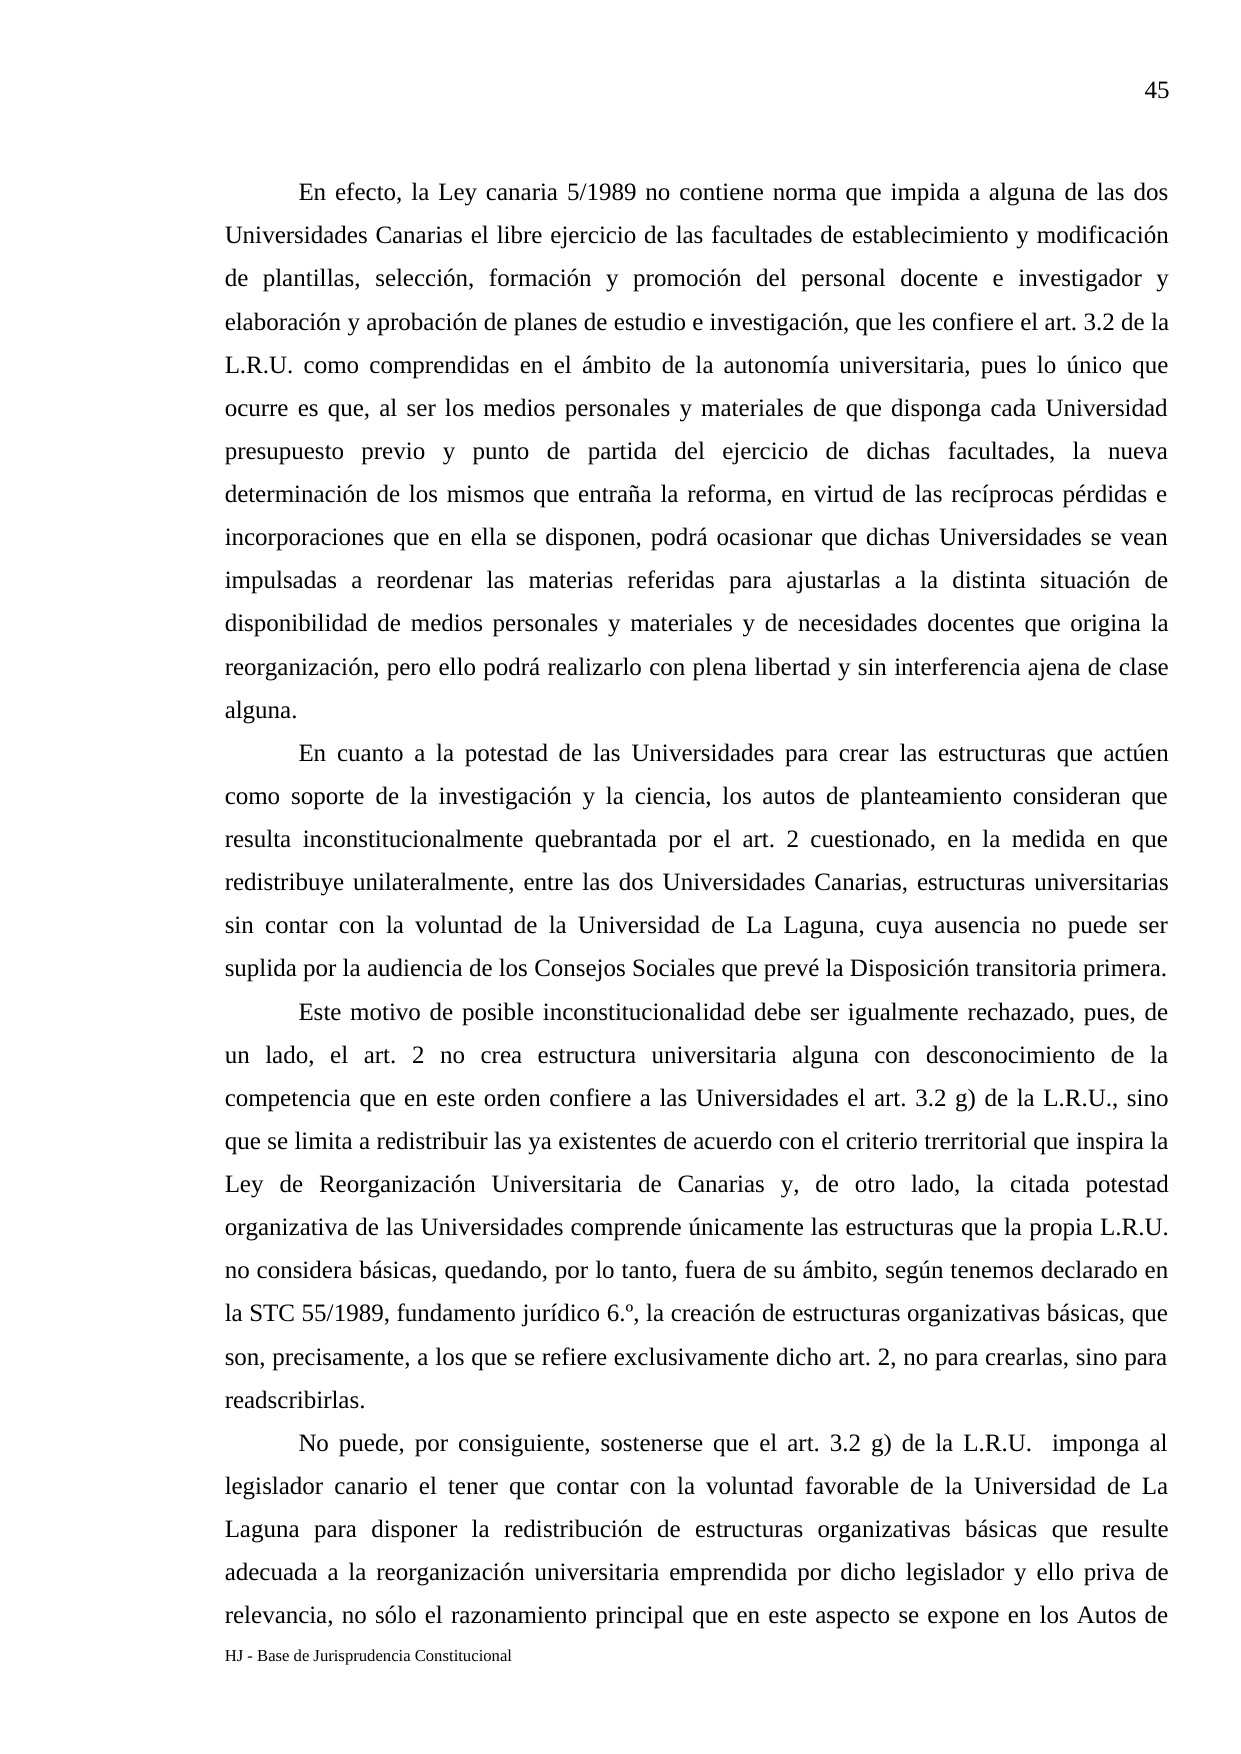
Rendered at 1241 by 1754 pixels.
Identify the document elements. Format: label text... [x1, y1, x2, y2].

text En efecto, la Ley canaria 5/1989 no contiene norma que impida a alguna de las dos Universidades Canarias el libre ejercicio de las facultades de establecimiento y modificación de plantillas, selección, formación y promoción del personal docente e investigador y elaboración y aprobación de planes de estudio e investigación, que les confiere el art. 3.2 de la L.R.U. como comprendidas en el ámbito de la autonomía universitaria, pues lo único que ocurre es que, al ser los medios personales y materiales de que disponga cada Universidad presupuesto previo y punto de partida del ejercicio de dichas facultades, la nueva determinación de los mismos que entraña la reforma, en virtud de las recíprocas pérdidas e incorporaciones que en ella se disponen, podrá ocasionar que dichas Universidades se vean impulsadas a reordenar las materias referidas para ajustarlas a la distinta situación de disponibilidad de medios personales y materiales y de necesidades docentes que origina la reorganización, pero ello podrá realizarlo con plena libertad y sin interferencia ajena de clase alguna. [224, 177, 1169, 723]
text En cuanto a la potestad de las Universidades para crear las estructuras que actúen como soporte de la investigación y la ciencia, los autos de planteamiento consideran que resulta inconstitucionalmente quebrantada por el art. 2 cuestionado, en la medida en que redistribuye unilateralmente, entre las dos Universidades Canarias, estructuras universitarias sin contar con la voluntad de la Universidad de La Laguna, cuya ausencia no puede ser suplida por la audiencia de los Consejos Sociales que prevé la Disposición transitoria primera. [224, 738, 1169, 982]
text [224, 1428, 1169, 1629]
text Este motivo de posible inconstitucionalidad debe ser igualmente rechazado, pues, de un lado, el art. 2 no crea estructura universitaria alguna con desconocimiento de la competencia que en este orden confiere a las Universidades el art. 3.2 g) de la L.R.U., sino que se limita a redistribuir las ya existentes de acuerdo con el criterio trerritorial que inspira la Ley de Reorganización Universitaria de Canarias y, de otro lado, la citada potestad organizativa de las Universidades comprende únicamente las estructuras que la propia L.R.U. no considera básicas, quedando, por lo tanto, fuera de su ámbito, según tenemos declarado en la STC 55/1989, fundamento jurídico 6.º, la creación de estructuras organizativas básicas, que son, precisamente, a los que se refiere exclusivamente dicho art. 2, no para crearlas, sino para readscribirlas. [224, 997, 1169, 1413]
